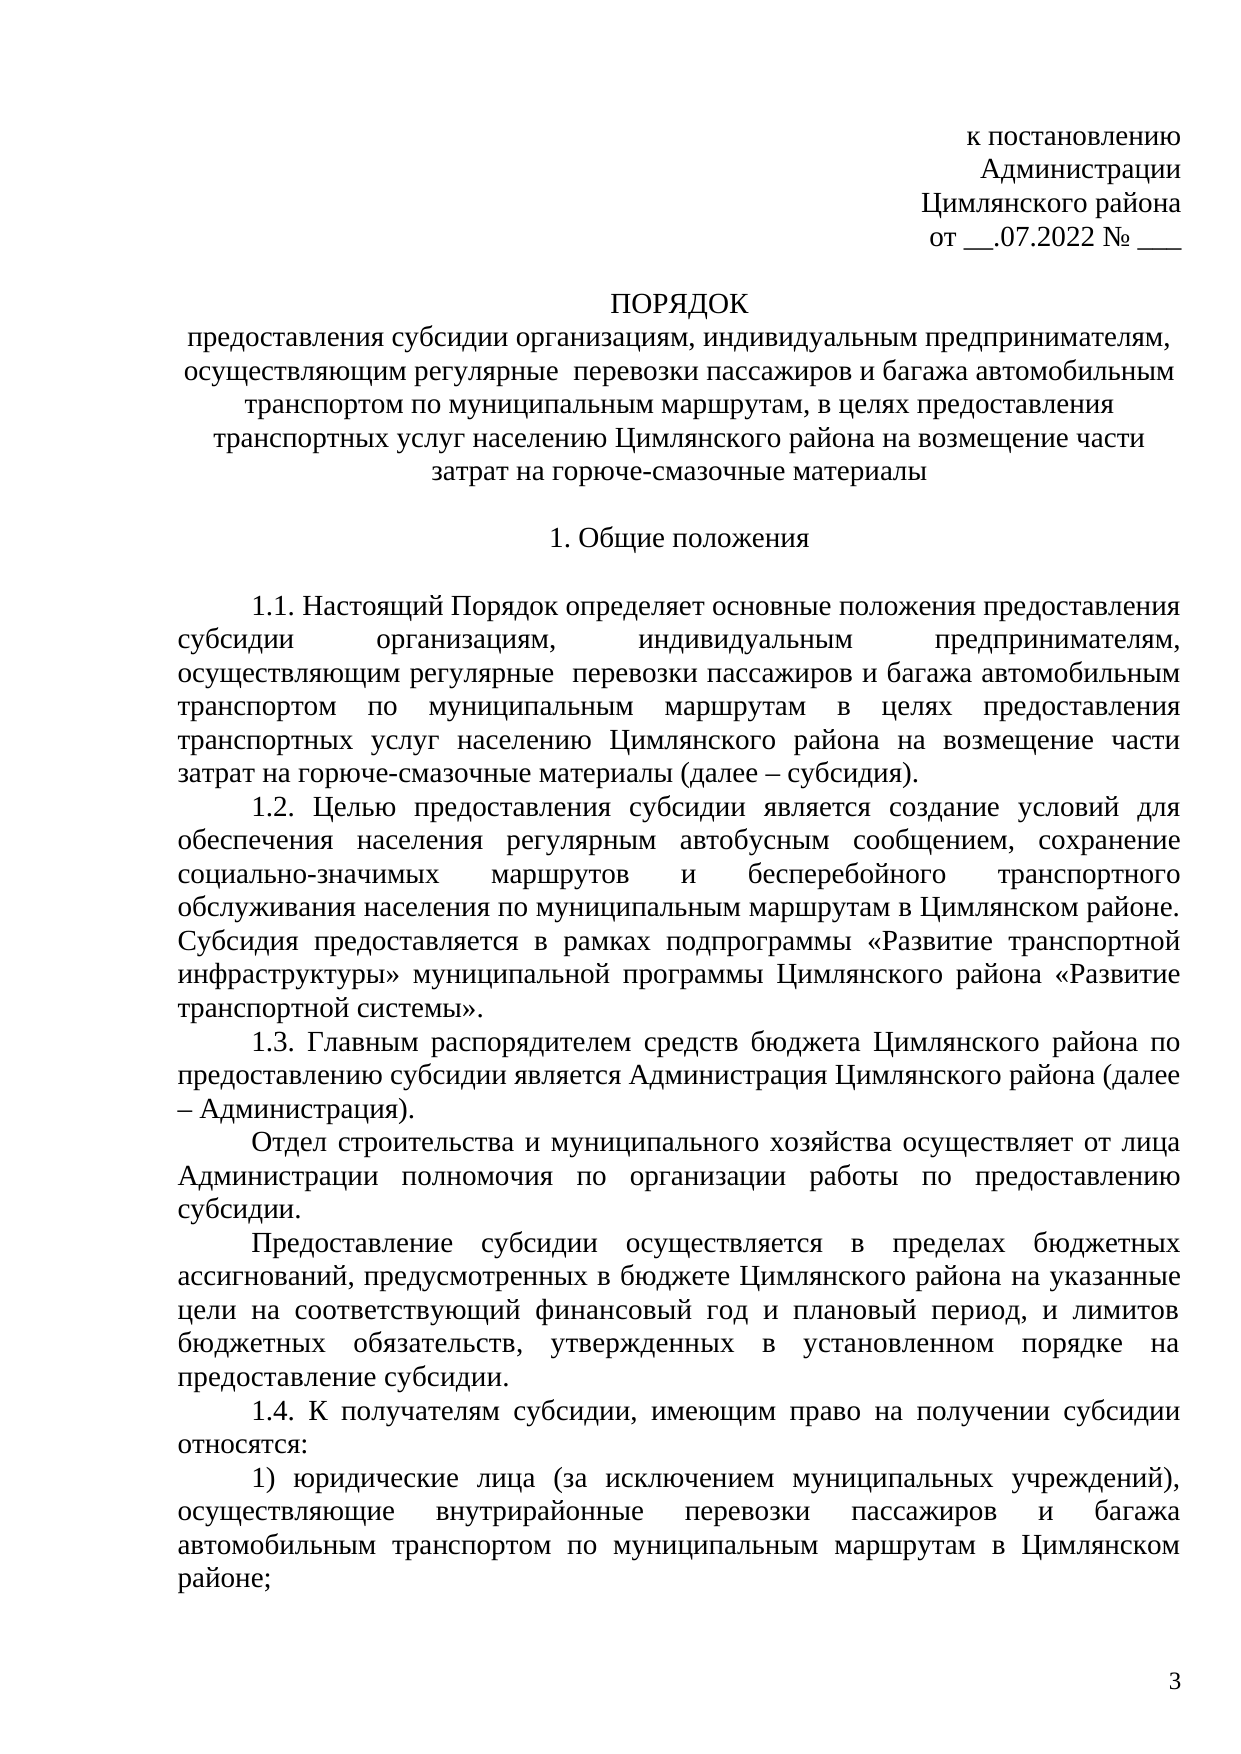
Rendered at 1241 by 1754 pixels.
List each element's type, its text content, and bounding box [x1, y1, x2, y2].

text от __.07.2022 № ___ [833, 219, 1181, 252]
text 1.1. Настоящий Порядок определяет основные положения предоставления субсидии организациям, индивидуальным предпринимателям, осуществляющим регулярные перевозки пассажиров и багажа автомобильным транспортом по муниципальным маршрутам в целях предоставления транспортных услуг населению Цимлянского района на возмещение части затрат на горюче-смазочные материалы (далее – субсидия). [177, 588, 1181, 789]
text Отдел строительства и муниципального хозяйства осуществляет от лица Администрации полномочия по организации работы по предоставлению субсидии. [177, 1124, 1181, 1225]
text Предоставление субсидии осуществляется в пределах бюджетных ассигнований, предусмотренных в бюджете Цимлянского района на указанные цели на соответствующий финансовый год и плановый период, и лимитов бюджетных обязательств, утвержденных в установленном порядке на предоставление субсидии. [177, 1225, 1181, 1393]
text 1) юридические лица (за исключением муниципальных учреждений), осуществляющие внутрирайонные перевозки пассажиров и багажа автомобильным транспортом по муниципальным маршрутам в Цимлянском районе; [177, 1460, 1181, 1594]
text 1. Общие положения [177, 521, 1181, 554]
text 1.3. Главным распорядителем средств бюджета Цимлянского района по предоставлению субсидии является Администрация Цимлянского района (далее – Администрация). [177, 1024, 1181, 1124]
text ПОРЯДОК [177, 286, 1181, 319]
text к постановлению Администрации Цимлянского района [833, 118, 1181, 219]
text предоставления субсидии организациям, индивидуальным предпринимателям, осуществляющим регулярные перевозки пассажиров и багажа автомобильным транспортом по муниципальным маршрутам, в целях предоставления транспортных услуг населению Цимлянского района на возмещение части затрат на горюче-смазочные материалы [177, 319, 1181, 487]
text 1.4. К получателям субсидии, имеющим право на получении субсидии относятся: [177, 1393, 1181, 1460]
text 1.2. Целью предоставления субсидии является создание условий для обеспечения населения регулярным автобусным сообщением, сохранение социально-значимых маршрутов и бесперебойного транспортного обслуживания населения по муниципальным маршрутам в Цимлянском районе. Субсидия предоставляется в рамках подпрограммы «Развитие транспортной инфраструктуры» муниципальной программы Цимлянского района «Развитие транспортной системы». [177, 789, 1181, 1024]
